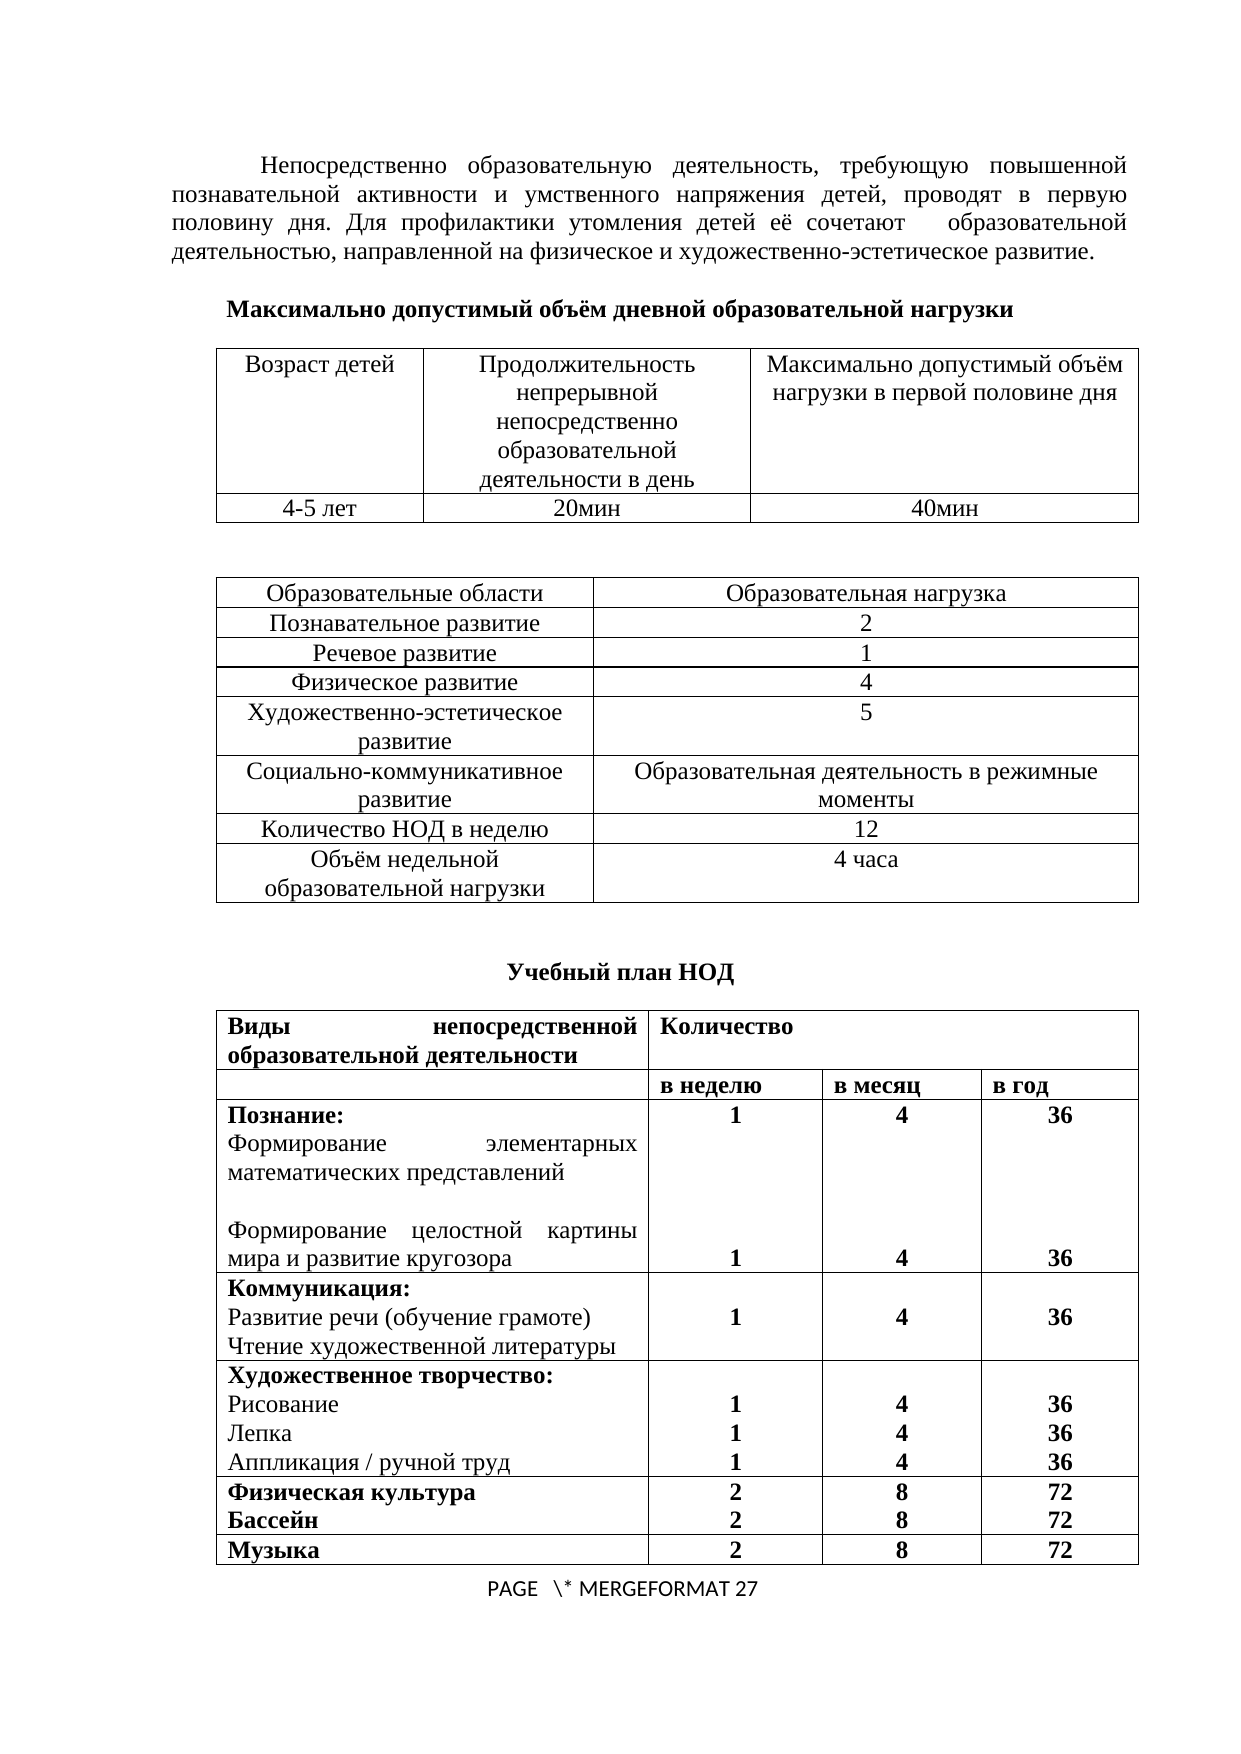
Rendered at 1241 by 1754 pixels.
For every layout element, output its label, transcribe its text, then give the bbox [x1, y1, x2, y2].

table_header Максимально допустимый объём нагрузки в первой половине дня [751, 349, 1138, 492]
table_cell 4 [594, 668, 1138, 696]
table_header Возраст детей [217, 349, 423, 492]
table_cell Музыка [217, 1535, 648, 1564]
table_cell 1 1 [649, 1100, 822, 1272]
table_cell 40мин [751, 494, 1138, 522]
table_header Продолжительность непрерывной непосредственно образовательной деятельности в день [424, 349, 750, 492]
table_cell Коммуникация: Развитие речи (обучение грамоте) Чтение художественной литературы [217, 1273, 648, 1359]
table_header Образовательные области [217, 578, 593, 607]
table_cell Социально-коммуникативное развитие [217, 756, 593, 813]
table_cell в месяц [823, 1070, 981, 1099]
table_cell 36 [982, 1273, 1138, 1359]
table_cell 4 4 [823, 1100, 981, 1272]
text Учебный план НОД [112, 957, 1128, 985]
text Максимально допустимый объём дневной образовательной нагрузки [112, 294, 1128, 322]
table_cell Образовательная деятельность в режимные моменты [594, 756, 1138, 813]
table_cell 2 [594, 608, 1138, 637]
table_header Виды непосредственной образовательной деятельности [217, 1011, 648, 1069]
table_cell 72 72 [982, 1477, 1138, 1534]
table_cell 20мин [424, 494, 750, 522]
table_cell 36 36 [982, 1100, 1138, 1272]
table_cell 4 [823, 1273, 981, 1359]
table_cell Познание: Формирование элементарных математических представлений Формирование целостной картины мира и развитие кругозора [217, 1100, 648, 1272]
table_cell 4 4 4 [823, 1361, 981, 1476]
table_cell Познавательное развитие [217, 608, 593, 637]
table_cell в неделю [649, 1070, 822, 1099]
table_cell 8 [823, 1535, 981, 1564]
table_cell Художественное творчество: Рисование Лепка Аппликация / ручной труд [217, 1361, 648, 1476]
table_cell 5 [594, 697, 1138, 755]
table_cell 8 8 [823, 1477, 981, 1534]
table_cell 1 1 1 [649, 1361, 822, 1476]
table_cell 72 [982, 1535, 1138, 1564]
table_cell Физическое развитие [217, 668, 593, 696]
table_cell 4 часа [594, 844, 1138, 902]
table_cell 12 [594, 814, 1138, 843]
table_cell 2 [649, 1535, 822, 1564]
table_cell 2 2 [649, 1477, 822, 1534]
table_header Количество [649, 1011, 1138, 1069]
table_cell 36 36 36 [982, 1361, 1138, 1476]
table_cell Художественно-эстетическое развитие [217, 697, 593, 755]
table_cell Физическая культура Бассейн [217, 1477, 648, 1534]
text Непосредственно образовательную деятельность, требующую повышенной познавательной активности и умственного напряжения детей, проводят в первую половину дня. Для профилактики утомления детей её сочетают образовательной деятельностью, направленной на физическое и художественно-эстетическое развитие. [172, 150, 1128, 265]
table_cell Речевое развитие [217, 638, 593, 666]
table_cell Объём недельной образовательной нагрузки [217, 844, 593, 902]
table_cell 1 [594, 638, 1138, 666]
table_cell в год [982, 1070, 1138, 1099]
table_header Образовательная нагрузка [594, 578, 1138, 607]
table_cell Количество НОД в неделю [217, 814, 593, 843]
table_cell [217, 1070, 648, 1099]
table_cell 1 [649, 1273, 822, 1359]
table_cell 4-5 лет [217, 494, 423, 522]
